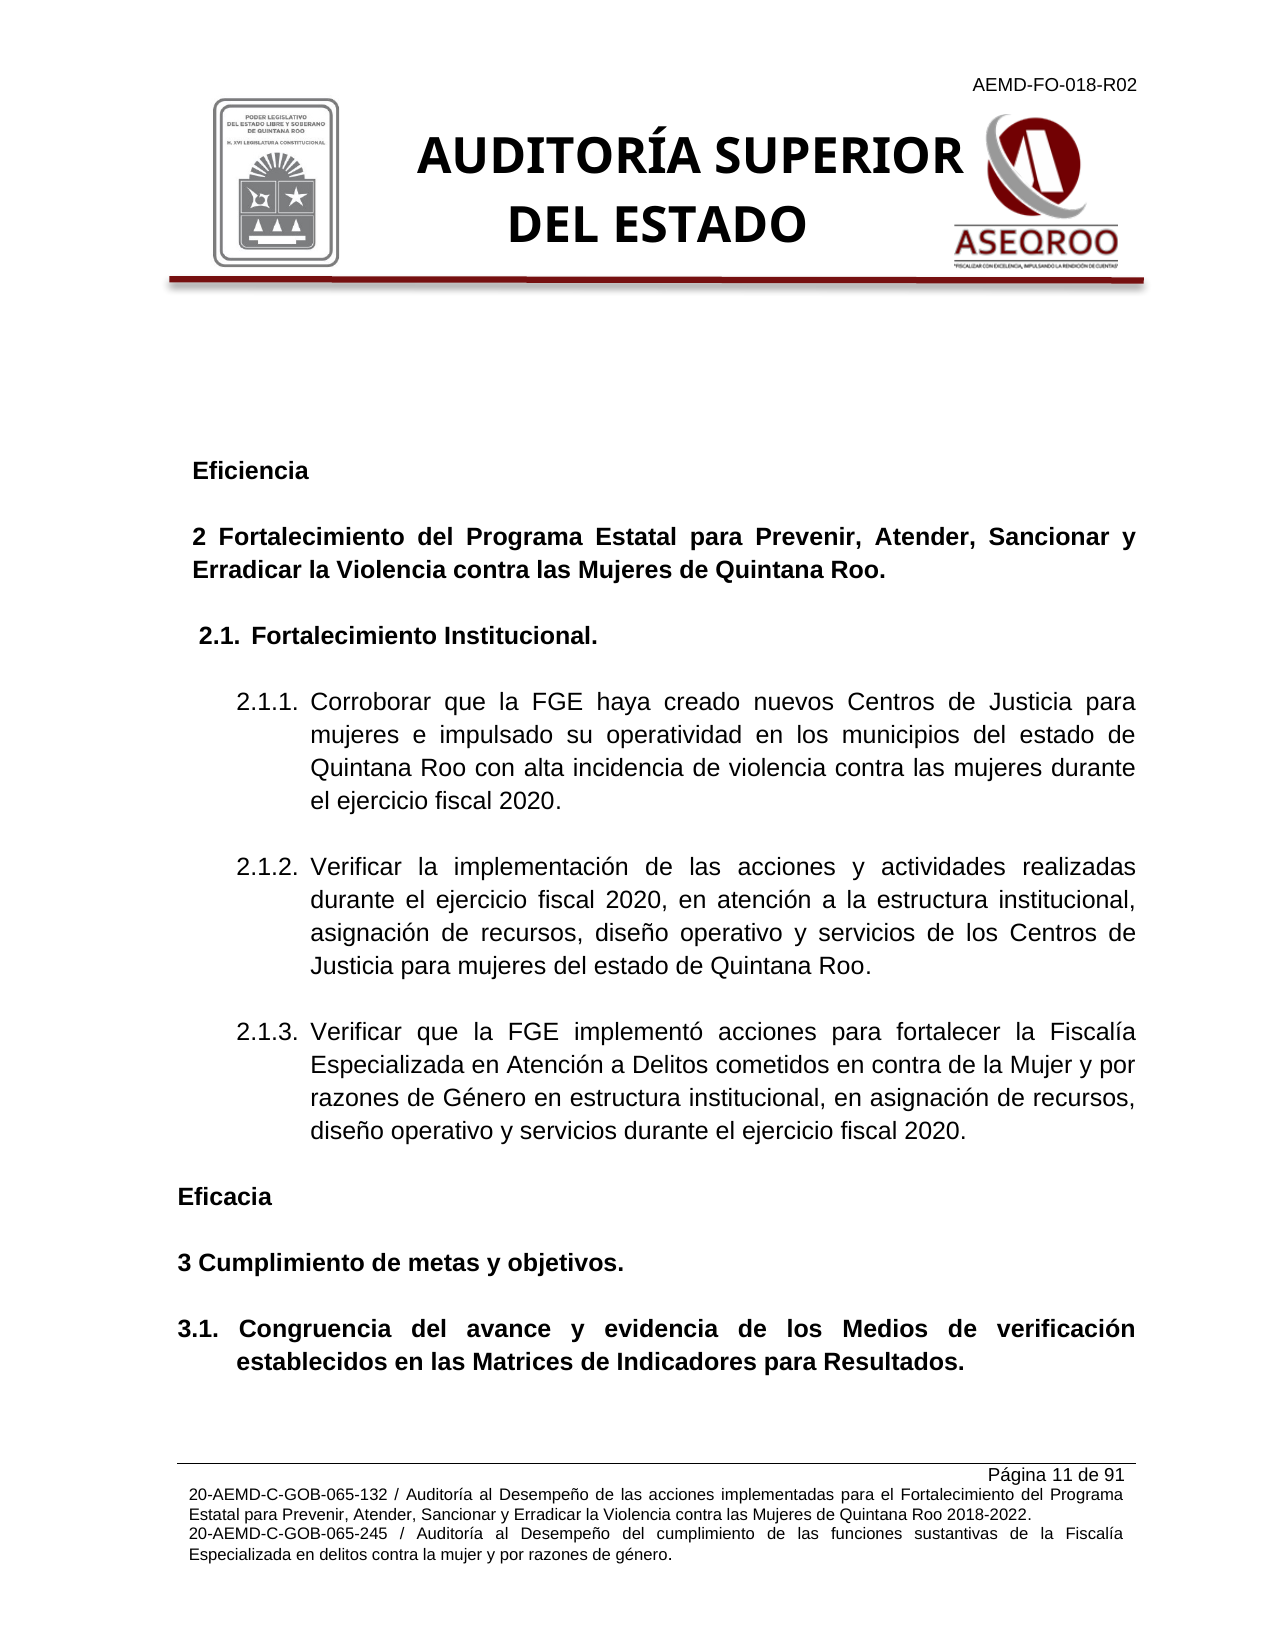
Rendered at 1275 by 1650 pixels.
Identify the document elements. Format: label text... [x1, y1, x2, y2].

list 3.1. Congruencia del avance y evidencia de los Medios de verificación establecidos en las Matrices de Indicadores para Resultados. [177, 1314, 1137, 1376]
picture [210, 95, 340, 268]
text 2 Fortalecimiento del Programa Estatal para Prevenir, Atender, Sancionar y Erradicar la Violencia contra las Mujeres de Quintana Roo. [192, 522, 1137, 583]
list Eficacia [177, 1182, 1137, 1211]
list Verificar que la FGE implementó acciones para fortalecer la Fiscalía Especializada en Atención a Delitos cometidos en contra de la Mujer y por razones de Género en estructura institucional, en asignación de recursos, diseño operativo y servicios durante el ejercicio fiscal 2020. [236, 1017, 1137, 1145]
picture [954, 114, 1118, 269]
list Eficiencia [192, 456, 1137, 484]
list Fortalecimiento Institucional. [199, 621, 1137, 649]
list Corroborar que la FGE haya creado nuevos Centros de Justicia para mujeres e impulsado su operatividad en los municipios del estado de Quintana Roo con alta incidencia de violencia contra las mujeres durante el ejercicio fiscal 2020. [236, 687, 1137, 814]
list 3 Cumplimiento de metas y objetivos. [177, 1248, 1137, 1277]
list Verificar la implementación de las acciones y actividades realizadas durante el ejercicio fiscal 2020, en atención a la estructura institucional, asignación de recursos, diseño operativo y servicios de los Centros de Justicia para mujeres del estado de Quintana Roo. [236, 852, 1137, 980]
